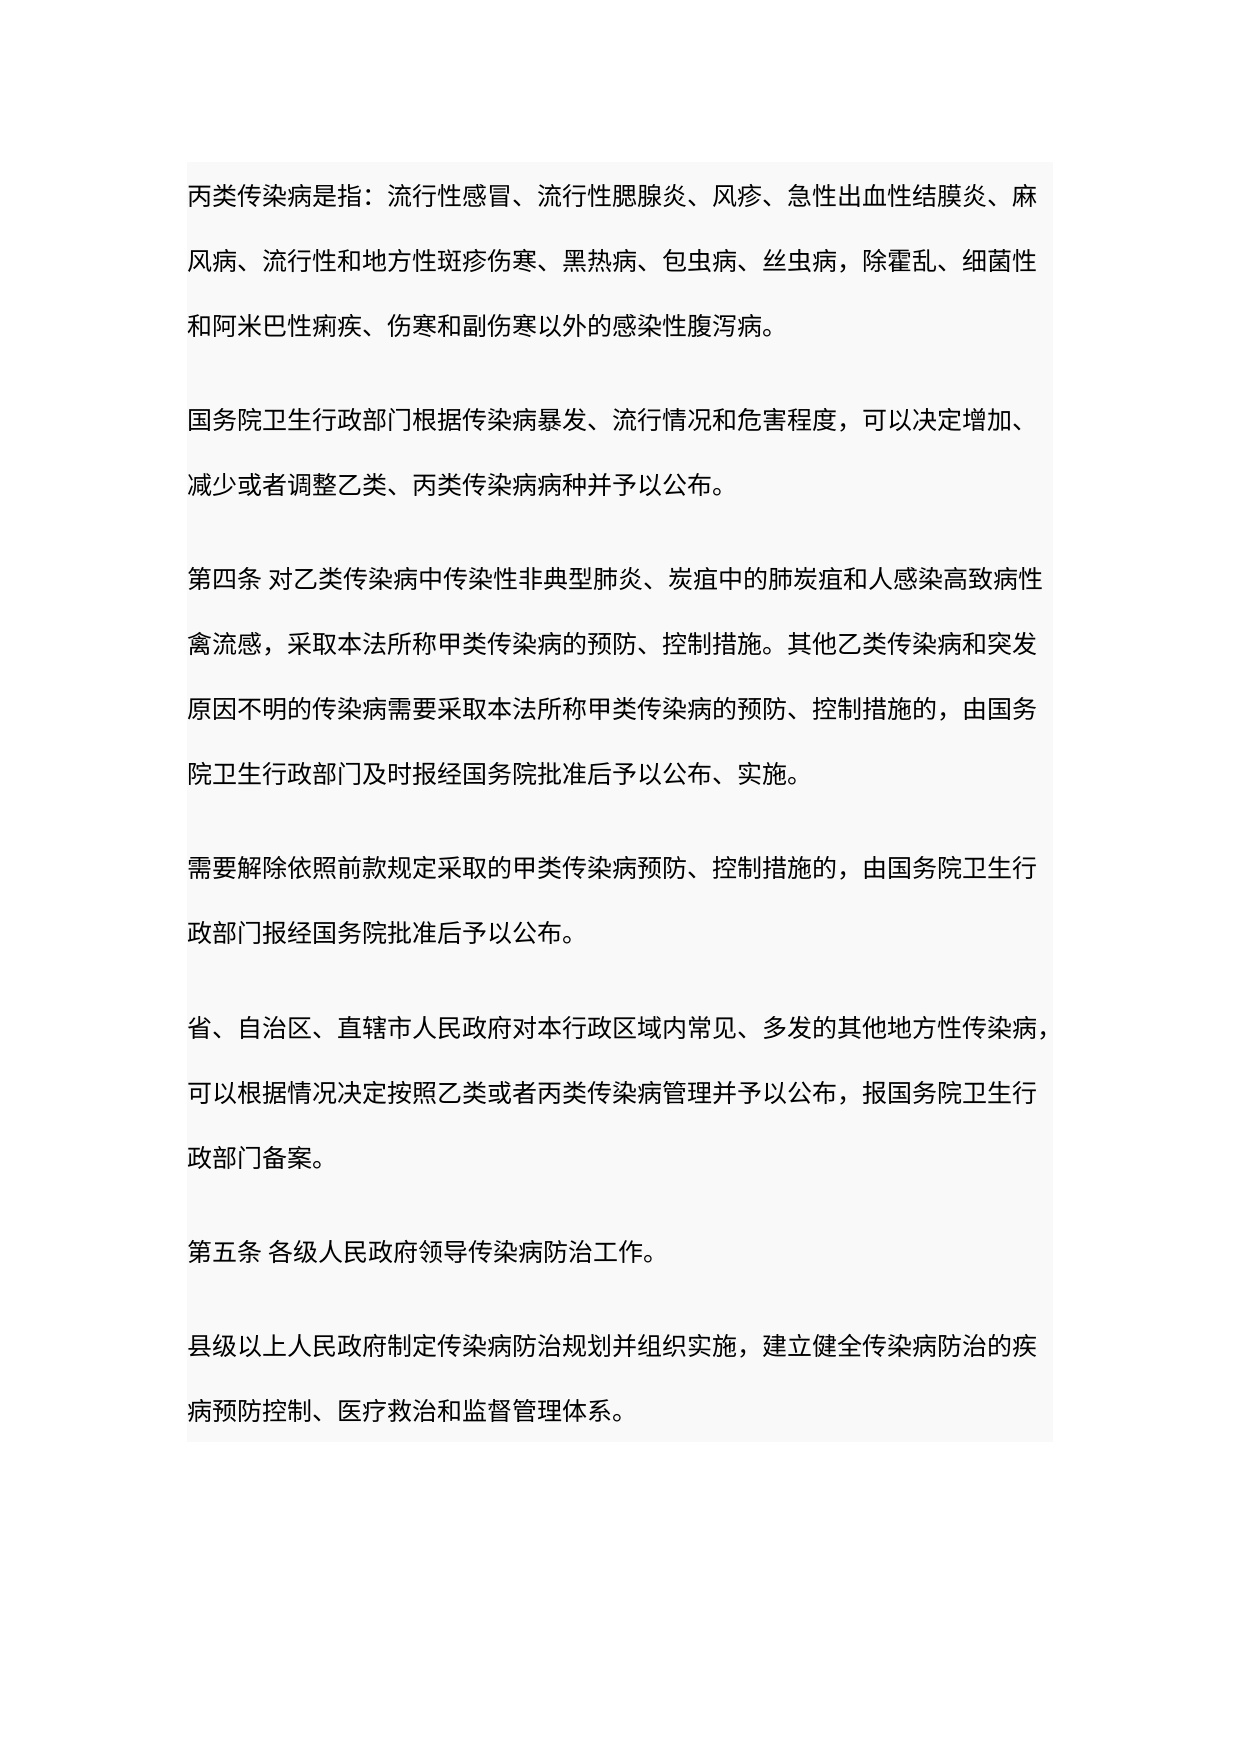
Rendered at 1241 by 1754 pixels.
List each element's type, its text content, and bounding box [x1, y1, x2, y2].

text 县级以上人民政府制定传染病防治规划并组织实施，建立健全传染病防治的疾病预防控制、医疗救治和监督管理体系。 [187, 1312, 1053, 1442]
text 需要解除依照前款规定采取的甲类传染病预防、控制措施的，由国务院卫生行政部门报经国务院批准后予以公布。 [187, 834, 1053, 964]
text 第五条 各级人民政府领导传染病防治工作。 [187, 1218, 1053, 1283]
text 国务院卫生行政部门根据传染病暴发、流行情况和危害程度，可以决定增加、减少或者调整乙类、丙类传染病病种并予以公布。 [187, 386, 1053, 516]
text 丙类传染病是指：流行性感冒、流行性腮腺炎、风疹、急性出血性结膜炎、麻风病、流行性和地方性斑疹伤寒、黑热病、包虫病、丝虫病，除霍乱、细菌性和阿米巴性痢疾、伤寒和副伤寒以外的感染性腹泻病。 [187, 162, 1053, 357]
text 省、自治区、直辖市人民政府对本行政区域内常见、多发的其他地方性传染病，可以根据情况决定按照乙类或者丙类传染病管理并予以公布，报国务院卫生行政部门备案。 [187, 994, 1053, 1189]
text 第四条 对乙类传染病中传染性非典型肺炎、炭疽中的肺炭疽和人感染高致病性禽流感，采取本法所称甲类传染病的预防、控制措施。其他乙类传染病和突发原因不明的传染病需要采取本法所称甲类传染病的预防、控制措施的，由国务院卫生行政部门及时报经国务院批准后予以公布、实施。 [187, 545, 1053, 805]
